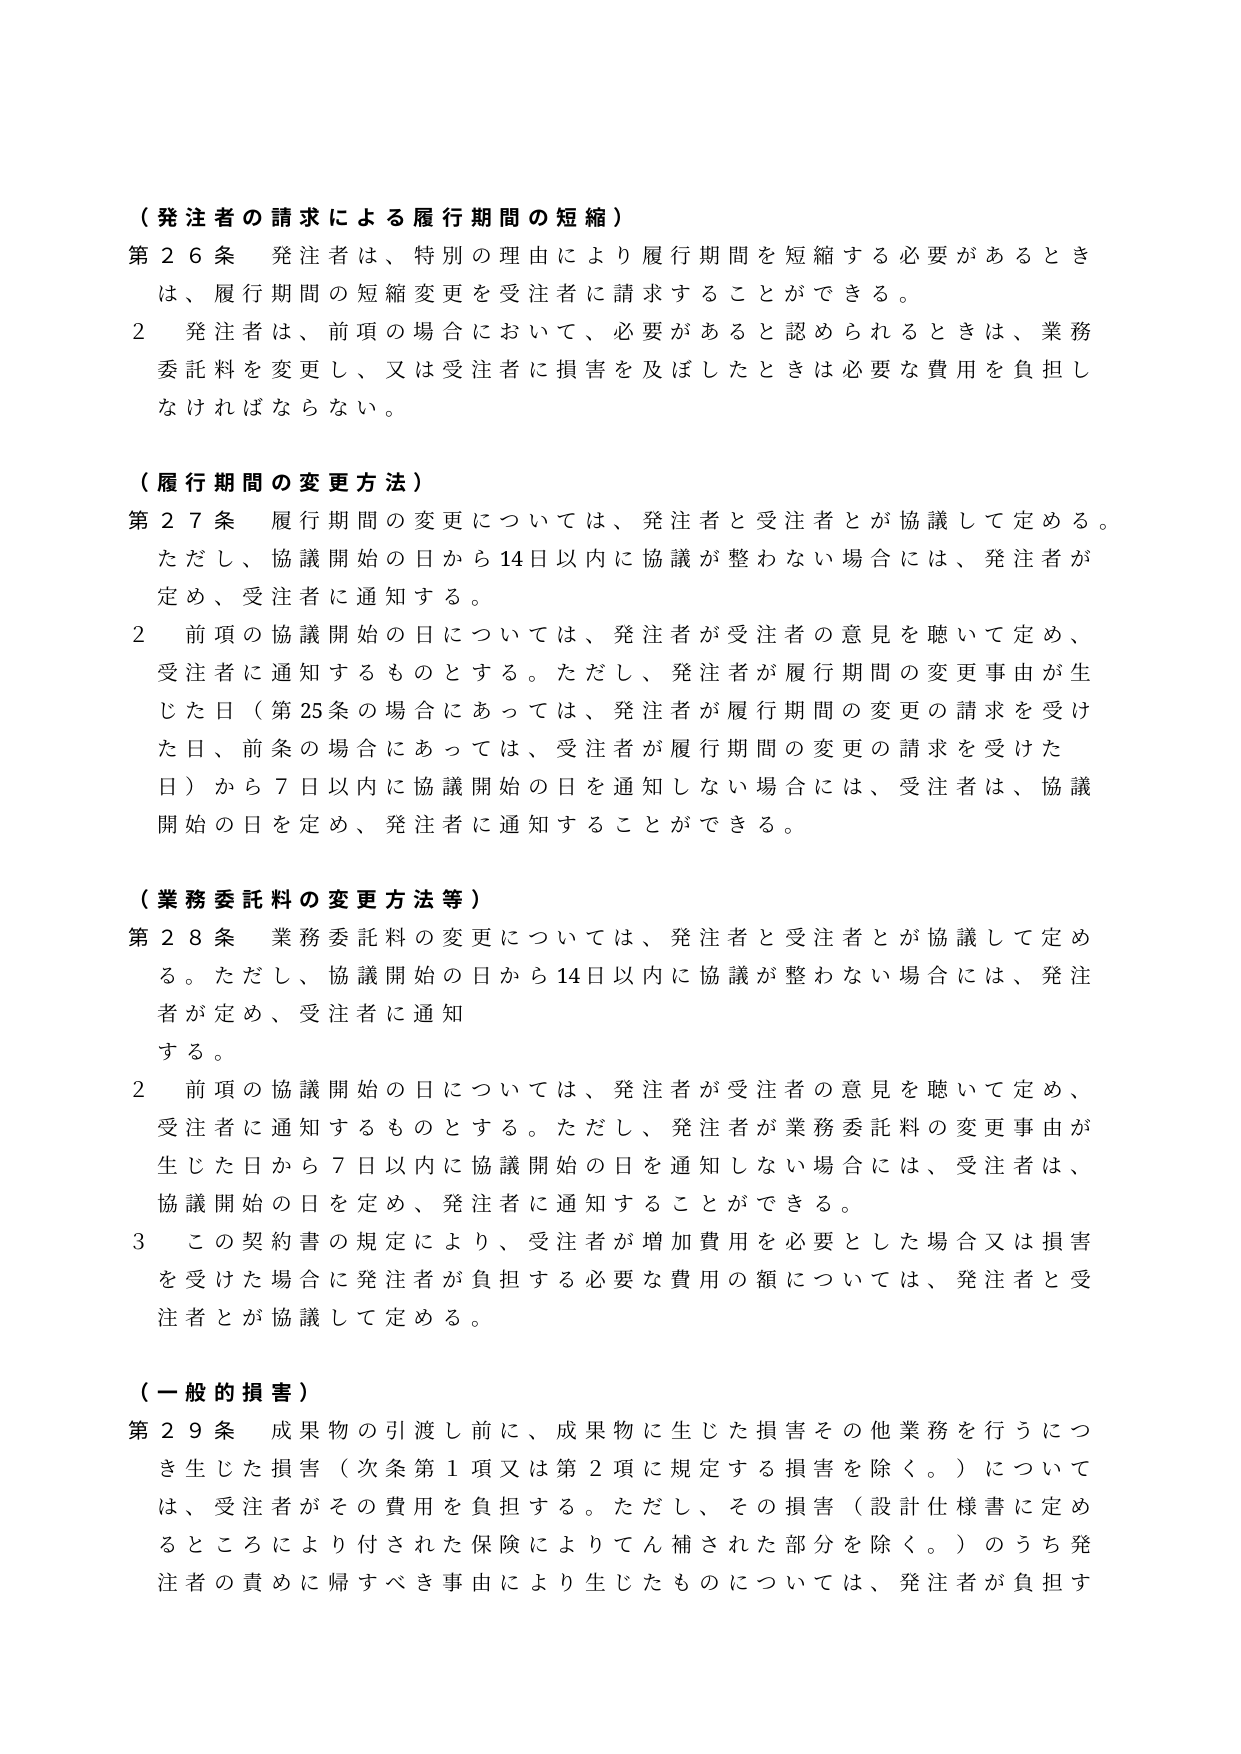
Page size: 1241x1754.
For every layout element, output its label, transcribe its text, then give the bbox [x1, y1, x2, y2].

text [128, 1411, 1123, 1600]
text ３ この契約書の規定により、受注者が増加費用を必要とした場合又は損害を受けた場合に発注者が負担する必要な費用の額については、発注者と受注者とが協議して定める。 [128, 1221, 1123, 1335]
text ２ 発注者は、前項の場合において、必要があると認められるときは、業務委託料を変更し、又は受注者に損害を及ぼしたときは必要な費用を負担しなければならない。 [128, 311, 1123, 425]
text （業務委託料の変更方法等） [128, 880, 1099, 918]
text する。 [128, 1032, 1099, 1069]
text 第２７条 履行期間の変更については、発注者と受注者とが協議して定める。ただし、協議開始の日から14日以内に協議が整わない場合には、発注者が定め、受注者に通知する。 [128, 501, 1123, 614]
text ２ 前項の協議開始の日については、発注者が受注者の意見を聴いて定め、受注者に通知するものとする。ただし、発注者が業務委託料の変更事由が生じた日から７日以内に協議開始の日を通知しない場合には、受注者は、協議開始の日を定め、発注者に通知することができる。 [128, 1069, 1123, 1221]
text （履行期間の変更方法） [128, 463, 1099, 501]
text （一般的損害） [128, 1373, 1099, 1411]
text ２ 前項の協議開始の日については、発注者が受注者の意見を聴いて定め、受注者に通知するものとする。ただし、発注者が履行期間の変更事由が生じた日（第25条の場合にあっては、発注者が履行期間の変更の請求を受けた日、前条の場合にあっては、受注者が履行期間の変更の請求を受けた日）から７日以内に協議開始の日を通知しない場合には、受注者は、協議開始の日を定め、発注者に通知することができる。 [127, 614, 1123, 842]
text 第２６条 発注者は、特別の理由により履行期間を短縮する必要があるときは、履行期間の短縮変更を受注者に請求することができる。 [128, 235, 1123, 311]
text 第２８条 業務委託料の変更については、発注者と受注者とが協議して定める。ただし、協議開始の日から14日以内に協議が整わない場合には、発注者が定め、受注者に通知 [128, 918, 1123, 1032]
text （発注者の請求による履行期間の短縮） [128, 197, 1099, 235]
